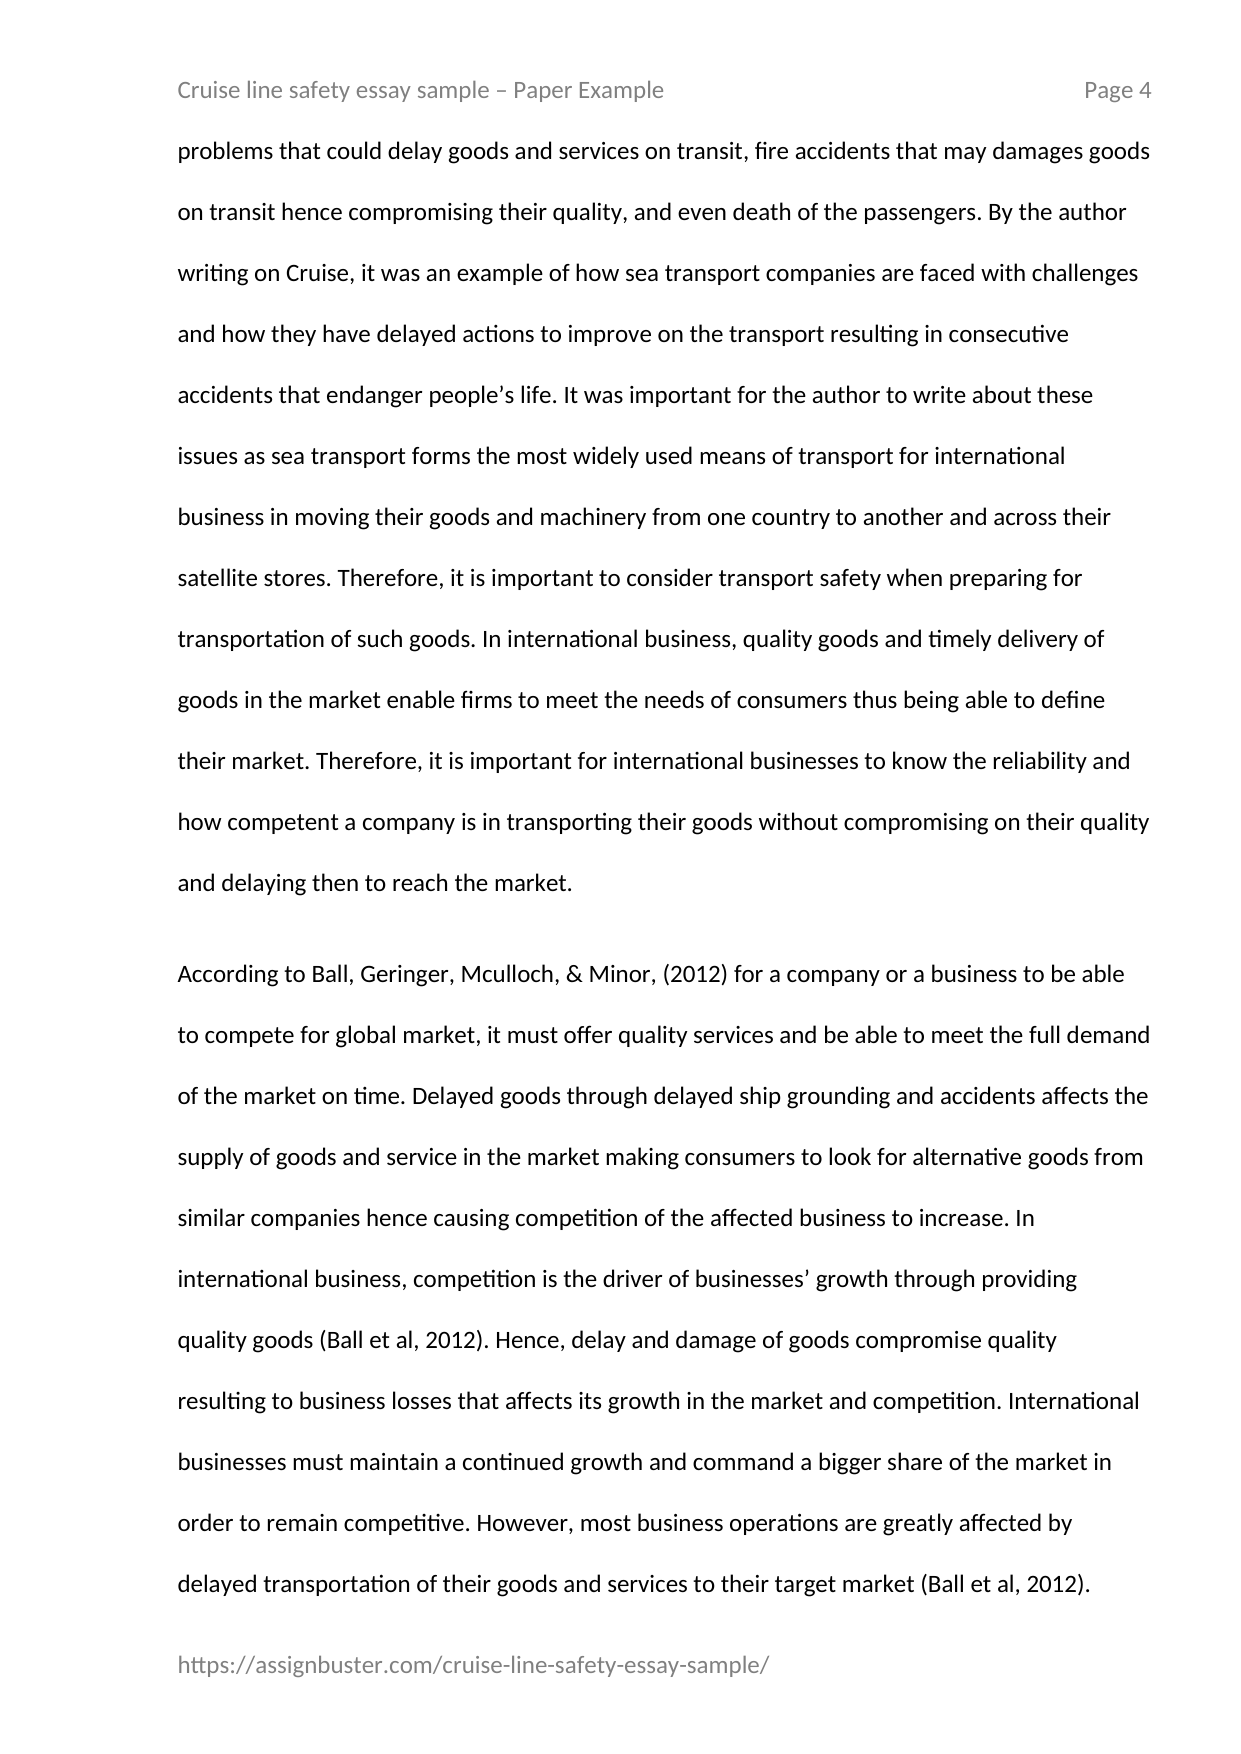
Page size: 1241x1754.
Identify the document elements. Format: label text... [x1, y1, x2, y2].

text According to Ball, Geringer, Mculloch, & Minor, (2012) for a company or a business to be able to compete for global market, it must offer quality services and be able to meet the full demand of the market on time. Delayed goods through delayed ship grounding and accidents affects the supply of goods and service in the market making consumers to look for alternative goods from similar companies hence causing competition of the affected business to increase. In international business, competition is the driver of businesses’ growth through providing quality goods (Ball et al, 2012). Hence, delay and damage of goods compromise quality resulting to business losses that affects its growth in the market and competition. International businesses must maintain a continued growth and command a bigger share of the market in order to remain competitive. However, most business operations are greatly affected by delayed transportation of their goods and services to their target market (Ball et al, 2012). [177, 958, 1152, 1599]
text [177, 135, 1152, 898]
